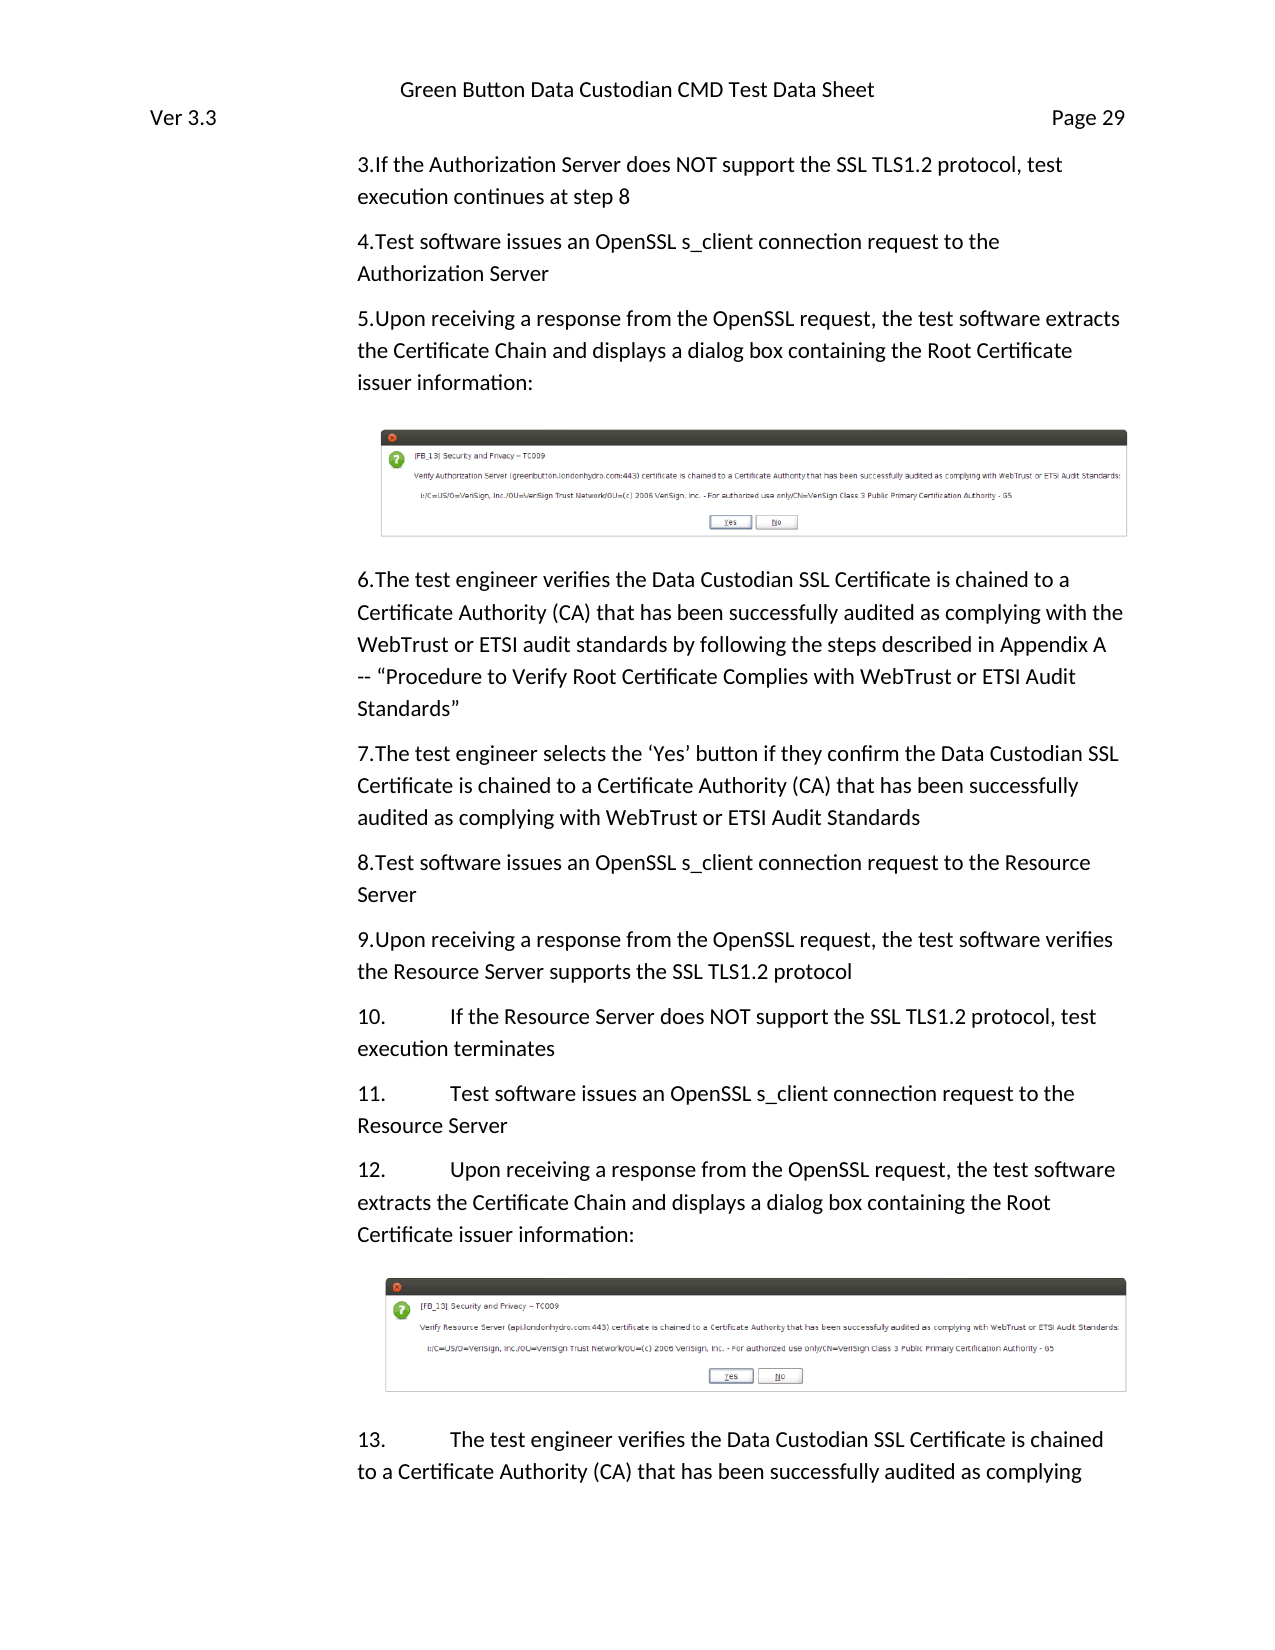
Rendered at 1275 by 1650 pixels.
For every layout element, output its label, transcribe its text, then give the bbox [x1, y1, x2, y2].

list 6. The test engineer verifies the Data Custodian SSL Certificate is chained to a Certificate Authority (CA) that has been successfully audited as complying with the WebTrust or ETSI audit standards by following the steps described in Appendix A -- “Procedure to Verify Root Certificate Complies with WebTrust or ETSI Audit Standards” [357, 566, 1125, 722]
list 9. Upon receiving a response from the OpenSSL request, the test software verifies the Resource Server supports the SSL TLS1.2 protocol [357, 925, 1125, 985]
list 11. Test software issues an OpenSSL s_client connection request to the Resource Server [357, 1079, 1125, 1139]
list 10. If the Resource Server does NOT support the SSL TLS1.2 protocol, test execution terminates [357, 1002, 1125, 1062]
list 5. Upon receiving a response from the OpenSSL request, the test software extracts the Certificate Chain and displays a dialog box containing the Root Certificate issuer information: [357, 304, 1125, 396]
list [357, 1425, 1125, 1485]
picture [367, 412, 1143, 549]
list 12. Upon receiving a response from the OpenSSL request, the test software extracts the Certificate Chain and displays a dialog box containing the Root Certificate issuer information: [357, 1156, 1125, 1248]
list 7. The test engineer selects the ‘Yes’ button if they confirm the Data Custodian SSL Certificate is chained to a Certificate Authority (CA) that has been successfully audited as complying with WebTrust or ETSI Audit Standards [357, 739, 1125, 831]
list 3. If the Authorization Server does NOT support the SSL TLS1.2 protocol, test execution continues at step 8 [357, 150, 1125, 210]
list 8. Test software issues an OpenSSL s_client connection request to the Resource Server [357, 848, 1125, 908]
list 4. Test software issues an OpenSSL s_client connection request to the Authorization Server [357, 227, 1125, 287]
picture [367, 1264, 1143, 1409]
